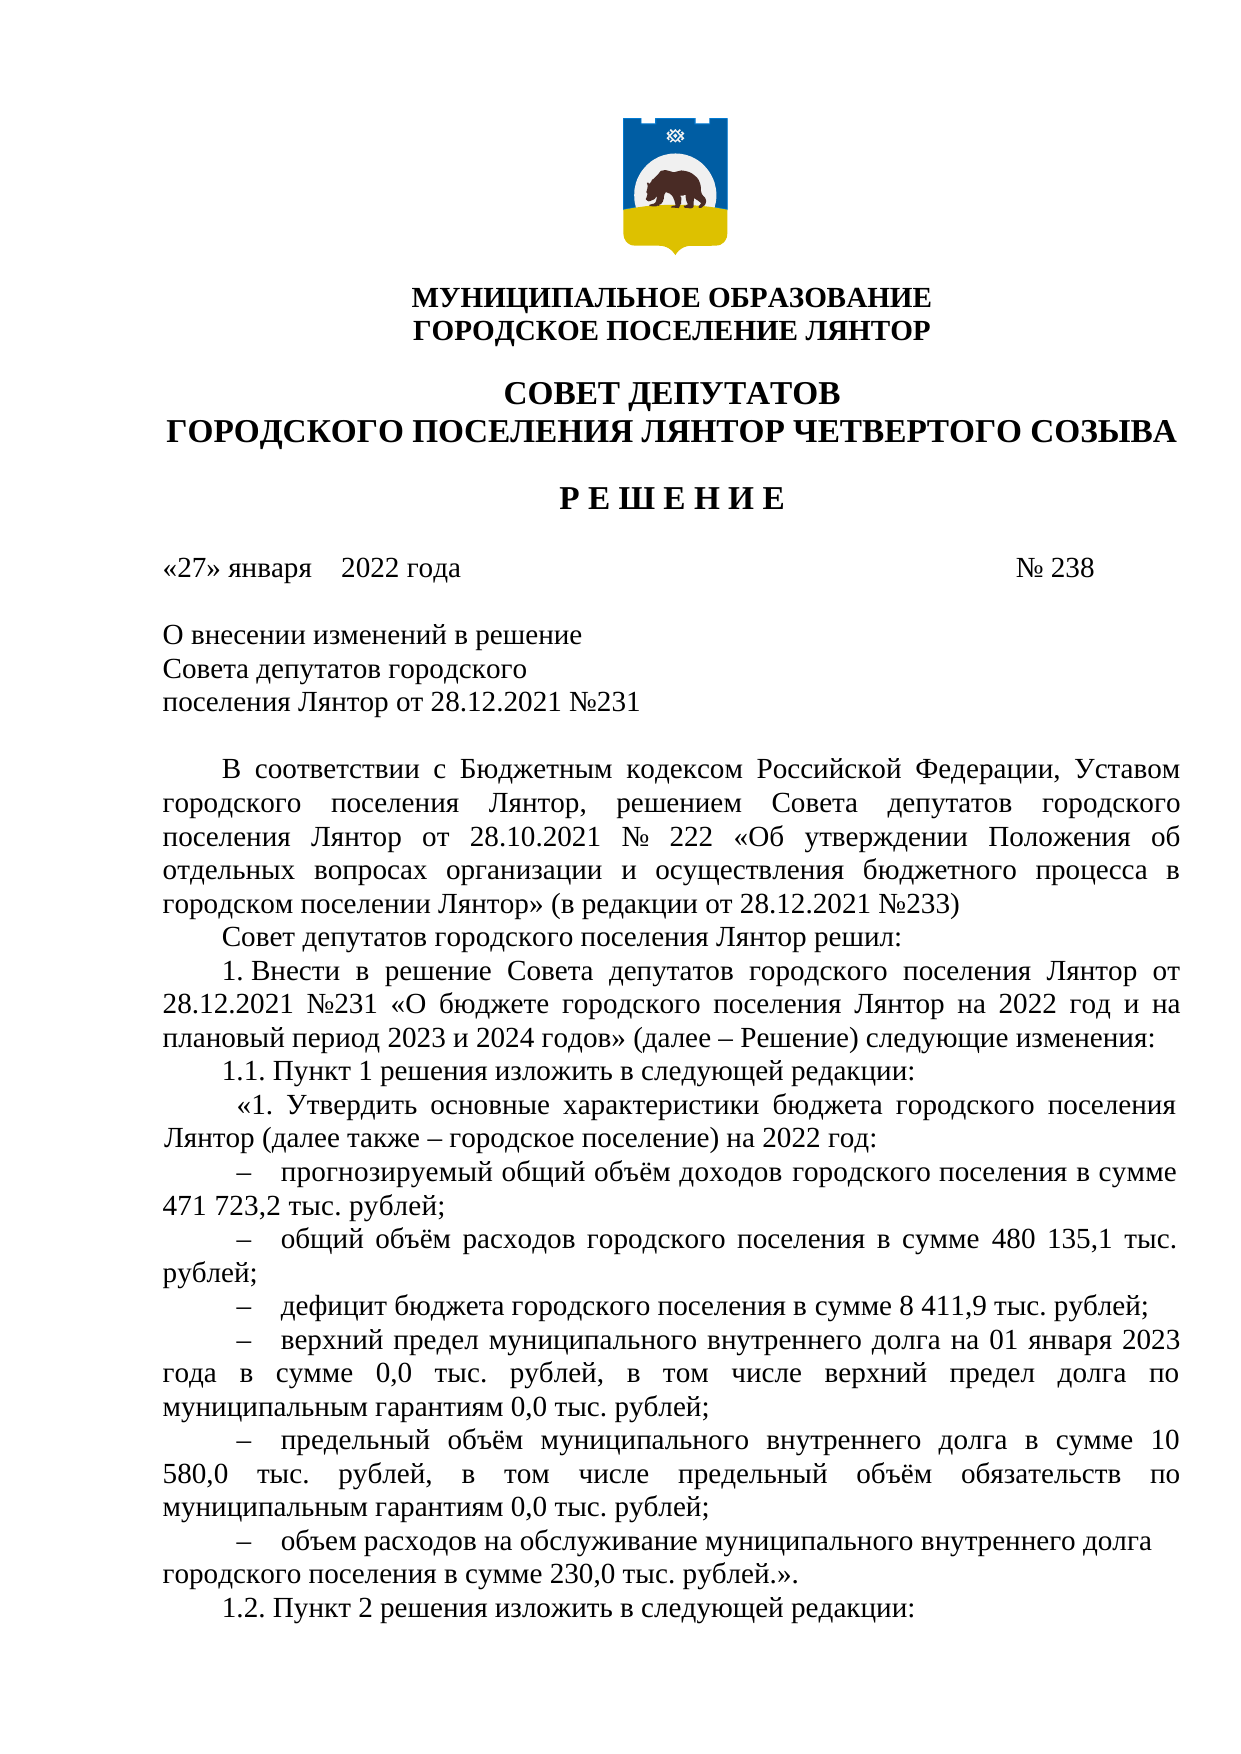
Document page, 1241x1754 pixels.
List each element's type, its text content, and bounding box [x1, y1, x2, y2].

list дефицит бюджета городского поселения в сумме 8 411,9 тыс. рублей; [162, 1288, 815, 1322]
text В соответствии с Бюджетным кодексом Российской Федерации, Уставом городского поселения Лянтор, решением Совета депутатов городского поселения Лянтор от 28.10.2021 № 222 «Об утверждении Положения об отдельных вопросах организации и осуществления бюджетного процесса в городском поселении Лянтор» (в редакции от 28.12.2021 №233) [162, 752, 1181, 919]
text ГОРОДСКОГО ПОСЕЛЕНИЯ ЛЯНТОР ЧЕТВЕРТОГО СОЗЫВА [162, 411, 1181, 450]
list городского поселения в сумме 230,0 тыс. рублей.». [162, 1557, 1177, 1590]
text поселения Лянтор от 28.12.2021 №231 [162, 684, 1181, 718]
text Совет депутатов городского поселения Лянтор решил: [162, 919, 1181, 953]
text 1. Внести в решение Совета депутатов городского поселения Лянтор от 28.12.2021 №231 «О бюджете городского поселения Лянтор на 2022 год и на плановый период 2023 и 2024 годов» (далее – Решение) следующие изменения: [162, 953, 1181, 1053]
list объем расходов на обслуживание муниципального внутреннего долга [162, 1523, 1181, 1557]
list общий объём расходов городского поселения в сумме 480 135,1 тыс. рублей; [162, 1221, 1177, 1288]
text О внесении изменений в решение [162, 617, 1181, 651]
list прогнозируемый общий объём доходов городского поселения в сумме 471 723,2 тыс. рублей; [162, 1154, 1177, 1221]
text «1. Утвердить основные характеристики бюджета городского поселения Лянтор (далее также – городское поселение) на 2022 год: [164, 1087, 1177, 1154]
text 1.1. Пункт 1 решения изложить в следующей редакции: [162, 1053, 1181, 1087]
list верхний предел муниципального внутреннего долга на 01 января 2023 года в сумме 0,0 тыс. рублей, в том числе верхний предел долга по муниципальным гарантиям 0,0 тыс. рублей; [162, 1322, 1181, 1422]
list 1.2. Пункт 2 решения изложить в следующей редакции: [222, 1590, 1177, 1624]
list дефицит бюджета городского поселения в сумме 8 411,9 тыс. рублей; [987, 1288, 1177, 1322]
text ГОРОДСКОЕ ПОСЕЛЕНИЕ ЛЯНТОР [162, 313, 1181, 347]
text Р Е Ш Е Н И Е [162, 478, 1181, 517]
text Совета депутатов городского [162, 651, 1181, 684]
text «27» января 2022 года № 238 [162, 550, 1181, 584]
list предельный объём муниципального внутреннего долга в сумме 10 580,0 тыс. рублей, в том числе предельный объём обязательств по муниципальным гарантиям 0,0 тыс. рублей; [162, 1422, 1181, 1523]
text СОВЕТ ДЕПУТАТОВ [162, 373, 1181, 411]
text МУНИЦИПАЛЬНОЕ ОБРАЗОВАНИЕ [162, 280, 1181, 313]
